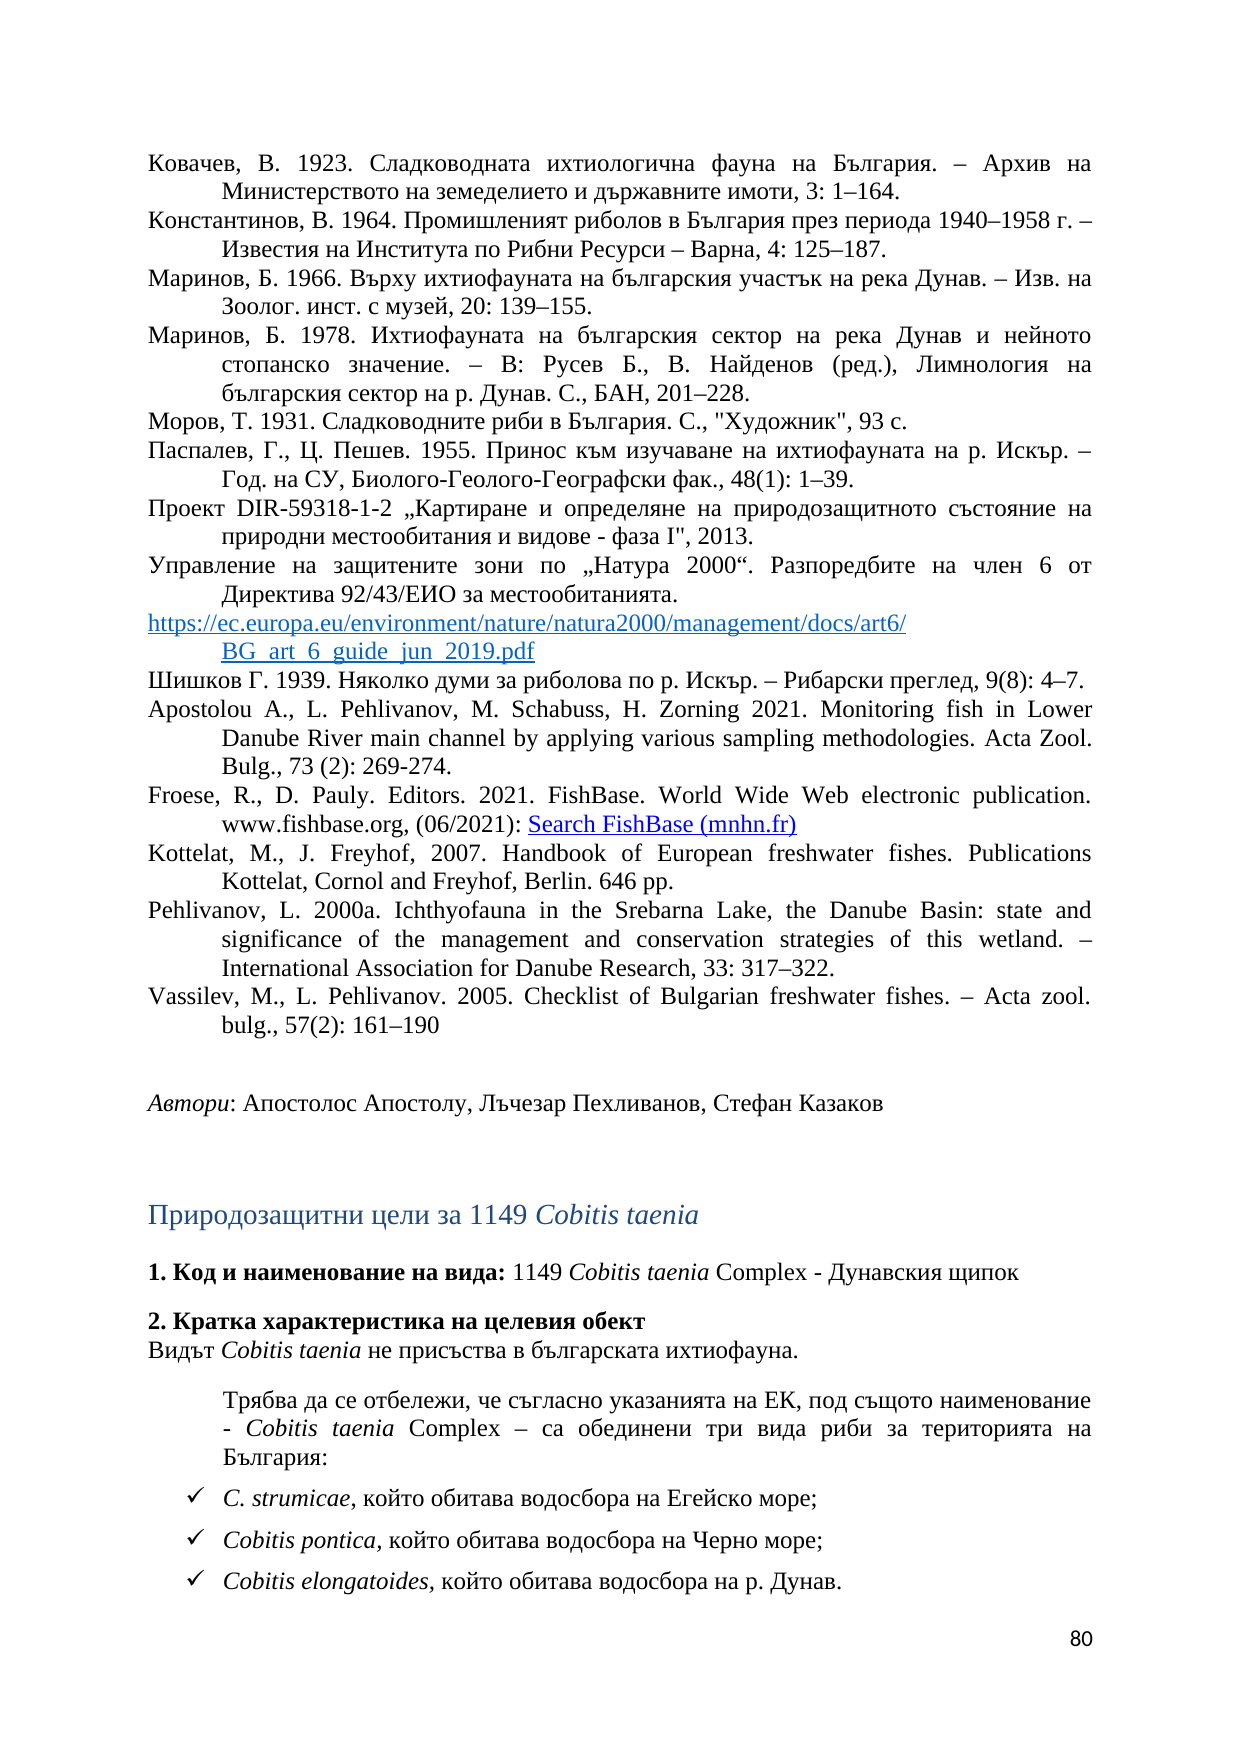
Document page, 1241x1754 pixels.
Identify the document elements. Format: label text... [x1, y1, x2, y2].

text Управление на защитените зони по „Натура 2000“. Разпоредбите на член 6 от Директива 92/43/ЕИО за местообитанията. [148, 550, 1093, 608]
text 1. Код и наименование на вида: 1149 Cobitis taenia Сomplex - Дунавския щипок [148, 1257, 1093, 1286]
text https://ec.europa.eu/environment/nature/natura2000/management/docs/art6/BG_art_6_guide_jun_2019.pdf [148, 608, 1093, 665]
list Cobitis elongatoides, който обитава водосбора на р. Дунав. [185, 1566, 1093, 1595]
text Паспалев, Г., Ц. Пешев. 1955. Принос към изучаване на ихтиофауната на р. Искър. – Год. на СУ, Биолого-Геолого-Географски фак., 48(1): 1–39. [148, 435, 1093, 493]
text Моров, Т. 1931. Сладководните риби в България. С., "Художник", 93 с. [148, 406, 1093, 435]
list Cobitis pontica, който обитава водосбора на Черно море; [185, 1525, 1093, 1553]
text Шишков Г. 1939. Няколко думи за риболова по р. Искър. – Рибарски преглед, 9(8): 4–7. [148, 665, 1093, 694]
text Маринов, Б. 1978. Ихтиофауната на българския сектор на река Дунав и нейното стопанско значение. – В: Русев Б., В. Найденов (ред.), Лимнология на българския сектор на р. Дунав. С., БАН, 201–228. [148, 320, 1093, 406]
text Vassilev, M., L. Pehlivanov. 2005. Checklist of Bulgarian freshwater fishes. – Acta zool. bulg., 57(2): 161–190 [148, 981, 1093, 1039]
text Трябва да се отбележи, че съгласно указанията на ЕК, под същото наименование - Cobitis taenia Complex – са обединени три вида риби за територията на България: [223, 1385, 1093, 1471]
text Маринов, Б. 1966. Върху ихтиофауната на българския участък на река Дунав. – Изв. на Зоолог. инст. с музей, 20: 139–155. [148, 263, 1093, 320]
text Pehlivanov, L. 2000a. Ichthyofauna in the Srebarna Lake, the Danube Basin: state and significance of the management and conservation strategies of this wetland. – International Association for Danube Research, 33: 317–322. [148, 895, 1093, 981]
text Kottelat, M., J. Freyhof, 2007. Handbook of European freshwater fishes. Publications Kottelat, Cornol and Freyhof, Berlin. 646 pp. [148, 838, 1093, 895]
text Froese, R., D. Pauly. Editors. 2021. FishBase. World Wide Web electronic publication. www.fishbase.org, (06/2021): Search FishBase (mnhn.fr) [148, 780, 1093, 838]
text Константинов, В. 1964. Промишленият риболов в България през периода 1940–1958 г. – Известия на Института по Рибни Ресурси – Варна, 4: 125–187. [148, 205, 1093, 263]
text Природозащитни цели за 1149 Cobitis taenia [148, 1197, 1093, 1231]
text 2. Кратка характеристика на целевия обект [148, 1306, 1093, 1335]
text Apostolou A., L. Pehlivanov, M. Schabuss, H. Zorning 2021. Monitoring fish in Lower Danube River main channel by applying various sampling methodologies. Acta Zool. Bulg., 73 (2): 269-274. [148, 694, 1093, 780]
list C. strumicae, който обитава водосбора на Егейско море; [185, 1483, 1093, 1512]
text Видът Cobitis taenia не присъства в българската ихтиофауна. [148, 1335, 1093, 1364]
text Ковачев, В. 1923. Сладководната ихтиологична фауна на България. – Архив на Министерството на земеделието и държавните имоти, 3: 1–164. [148, 148, 1093, 205]
text Автори: Апостолос Апостолу, Лъчезар Пехливанов, Стефан Казаков [148, 1088, 1093, 1117]
text Проект DIR-59318-1-2 „Картиране и определяне на природозащитното състояние на природни местообитания и видове - фаза I", 2013. [148, 493, 1093, 550]
